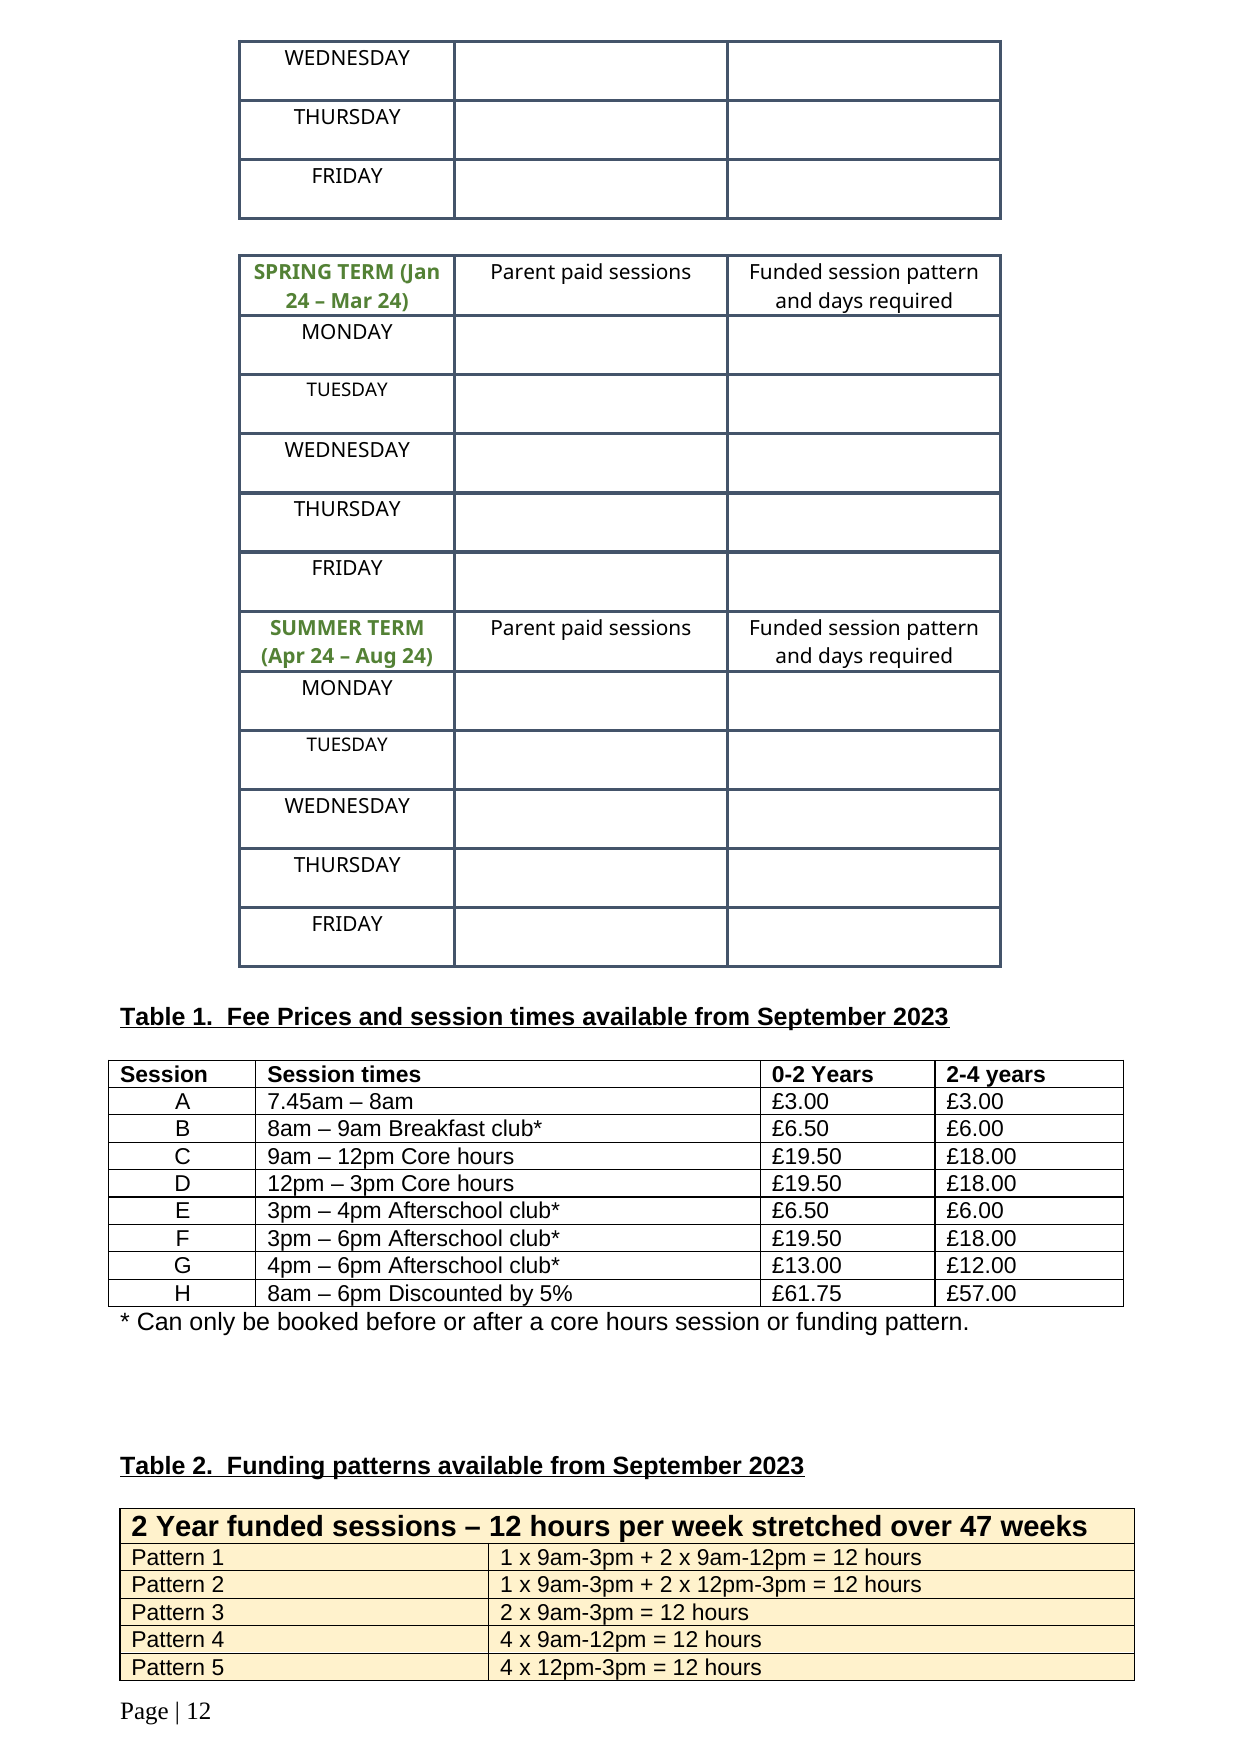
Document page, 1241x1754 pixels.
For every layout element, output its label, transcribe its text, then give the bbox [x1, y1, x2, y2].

table_cell [729, 732, 999, 788]
table_cell FRIDAY [241, 161, 453, 217]
table_cell [729, 495, 999, 550]
table_cell E [109, 1198, 255, 1224]
table_cell [456, 495, 726, 550]
table_cell D [109, 1170, 255, 1196]
table_cell 1 x 9am-3pm + 2 x 12pm-3pm = 12 hours [489, 1571, 1134, 1598]
table_cell [729, 791, 999, 847]
table_cell [456, 909, 726, 965]
table_cell [456, 850, 726, 906]
table_cell 1 x 9am-3pm + 2 x 9am-12pm = 12 hours [489, 1544, 1134, 1570]
table_cell 4pm – 6pm Afterschool club* [256, 1252, 760, 1279]
table_cell Pattern 1 [121, 1544, 488, 1570]
table_cell £57.00 [936, 1280, 1123, 1306]
table_cell Pattern 5 [121, 1654, 488, 1680]
table_cell Pattern 3 [121, 1599, 488, 1625]
table_cell £6.50 [761, 1115, 934, 1142]
table_cell £3.00 [761, 1088, 934, 1114]
table_cell [729, 317, 999, 373]
table_cell G [109, 1252, 255, 1279]
table_cell 8am – 6pm Discounted by 5% [256, 1280, 760, 1306]
table_cell TUESDAY [241, 376, 453, 432]
table_cell F [109, 1225, 255, 1251]
table_cell 7.45am – 8am [256, 1088, 760, 1114]
table_header SPRING TERM (Jan 24 – Mar 24) [241, 257, 453, 314]
table_cell 2 x 9am-3pm = 12 hours [489, 1599, 1134, 1625]
table_cell TUESDAY [241, 732, 453, 788]
table_cell [729, 43, 999, 99]
text * Can only be booked before or after a core hours session or funding pattern. [120, 1307, 1120, 1336]
table_cell £19.50 [761, 1143, 934, 1169]
table_cell 4 x 12pm-3pm = 12 hours [489, 1654, 1134, 1680]
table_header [729, 257, 999, 314]
table_cell [729, 909, 999, 965]
table_cell £18.00 [936, 1143, 1123, 1169]
table_cell Parent paid sessions [456, 613, 726, 669]
table_cell THURSDAY [241, 850, 453, 906]
table_cell WEDNESDAY [241, 43, 453, 99]
table_cell £3.00 [936, 1088, 1123, 1114]
table_cell [456, 554, 726, 609]
table_cell [729, 673, 999, 728]
table_cell [729, 161, 999, 217]
table_cell MONDAY [241, 673, 453, 728]
table_cell FRIDAY [241, 554, 453, 609]
table_cell 12pm – 3pm Core hours [256, 1170, 760, 1196]
table_cell 3pm – 6pm Afterschool club* [256, 1225, 760, 1251]
table_cell 9am – 12pm Core hours [256, 1143, 760, 1169]
text Table 1. Fee Prices and session times available from September 2023 [120, 1002, 1120, 1031]
table_cell 8am – 9am Breakfast club* [256, 1115, 760, 1142]
table_cell C [109, 1143, 255, 1169]
table_cell [729, 376, 999, 432]
table_header 0-2 Years [761, 1061, 934, 1087]
table_cell WEDNESDAY [241, 791, 453, 847]
table_cell £18.00 [936, 1225, 1123, 1251]
table_cell £12.00 [936, 1252, 1123, 1279]
table_cell [456, 102, 726, 158]
table_cell [456, 43, 726, 99]
table_header Session times [256, 1061, 760, 1087]
table_cell Pattern 4 [121, 1626, 488, 1652]
table_cell 4 x 9am-12pm = 12 hours [489, 1626, 1134, 1652]
table_cell [456, 161, 726, 217]
table_cell 3pm – 4pm Afterschool club* [256, 1198, 760, 1224]
table_cell SUMMER TERM (Apr 24 – Aug 24) [241, 613, 453, 669]
table_header Session [109, 1061, 255, 1087]
table_cell FRIDAY [241, 909, 453, 965]
table_cell [456, 732, 726, 788]
table_cell £6.00 [936, 1115, 1123, 1142]
table_cell Pattern 2 [121, 1571, 488, 1598]
table_cell A [109, 1088, 255, 1114]
table_cell [456, 435, 726, 491]
table_cell [729, 554, 999, 609]
table_cell [456, 673, 726, 728]
table_cell [456, 317, 726, 373]
table_cell £6.00 [936, 1198, 1123, 1224]
table_cell [729, 435, 999, 491]
table_cell MONDAY [241, 317, 453, 373]
table_cell [456, 376, 726, 432]
table_cell £18.00 [936, 1170, 1123, 1196]
table_cell £13.00 [761, 1252, 934, 1279]
table_header 2-4 years [936, 1061, 1123, 1087]
table_cell Funded session pattern and days required [729, 613, 999, 669]
table_cell [729, 102, 999, 158]
table_header 2 Year funded sessions – 12 hours per week stretched over 47 weeks [121, 1509, 1134, 1543]
table_cell £61.75 [761, 1280, 934, 1306]
table_cell [456, 791, 726, 847]
table_cell THURSDAY [241, 495, 453, 550]
table_cell [729, 850, 999, 906]
table_cell £19.50 [761, 1170, 934, 1196]
table_cell B [109, 1115, 255, 1142]
table_header Parent paid sessions [456, 257, 726, 314]
table_cell H [109, 1280, 255, 1306]
table_cell £6.50 [761, 1198, 934, 1224]
table_cell THURSDAY [241, 102, 453, 158]
table_cell £19.50 [761, 1225, 934, 1251]
text Table 2. Funding patterns available from September 2023 [120, 1451, 1120, 1479]
table_cell WEDNESDAY [241, 435, 453, 491]
